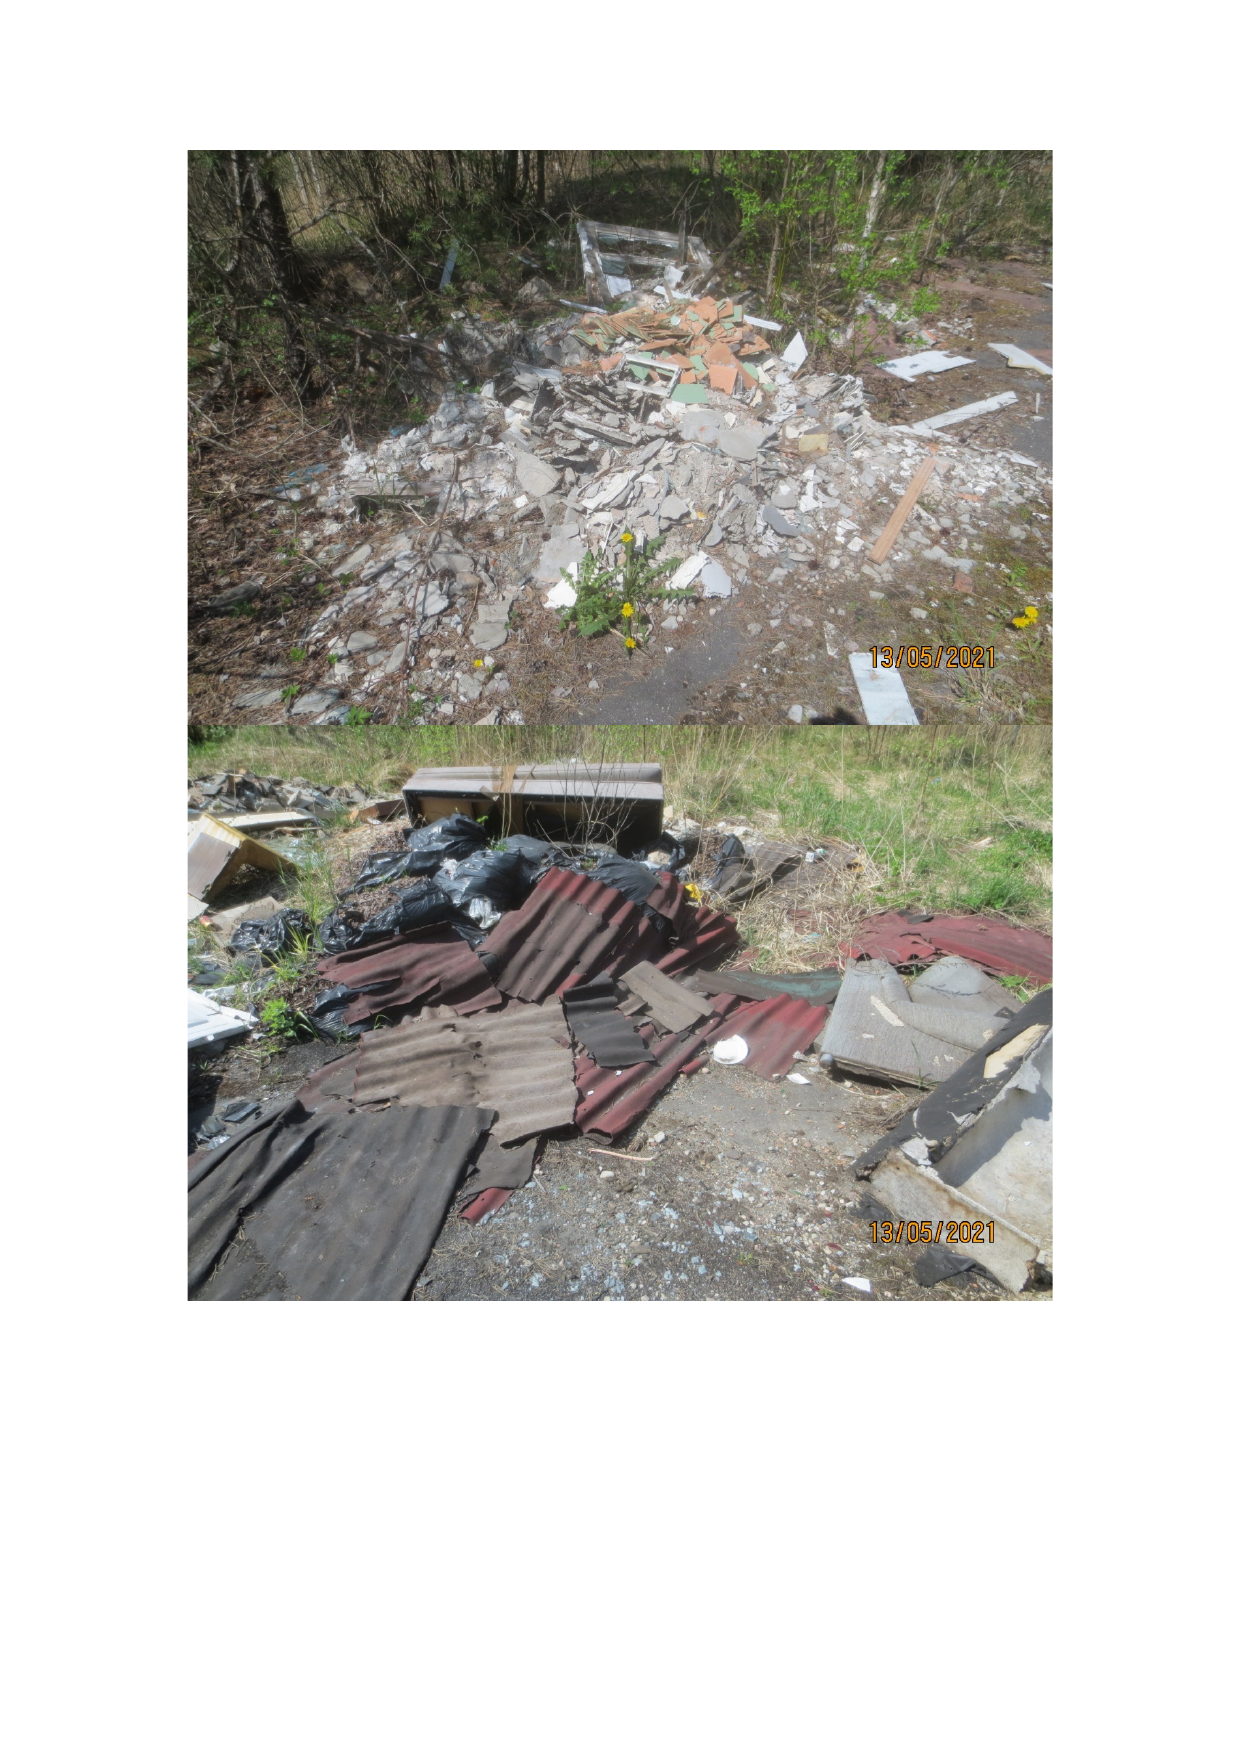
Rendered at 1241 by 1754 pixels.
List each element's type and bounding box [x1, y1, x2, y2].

picture [187, 150, 1053, 1301]
